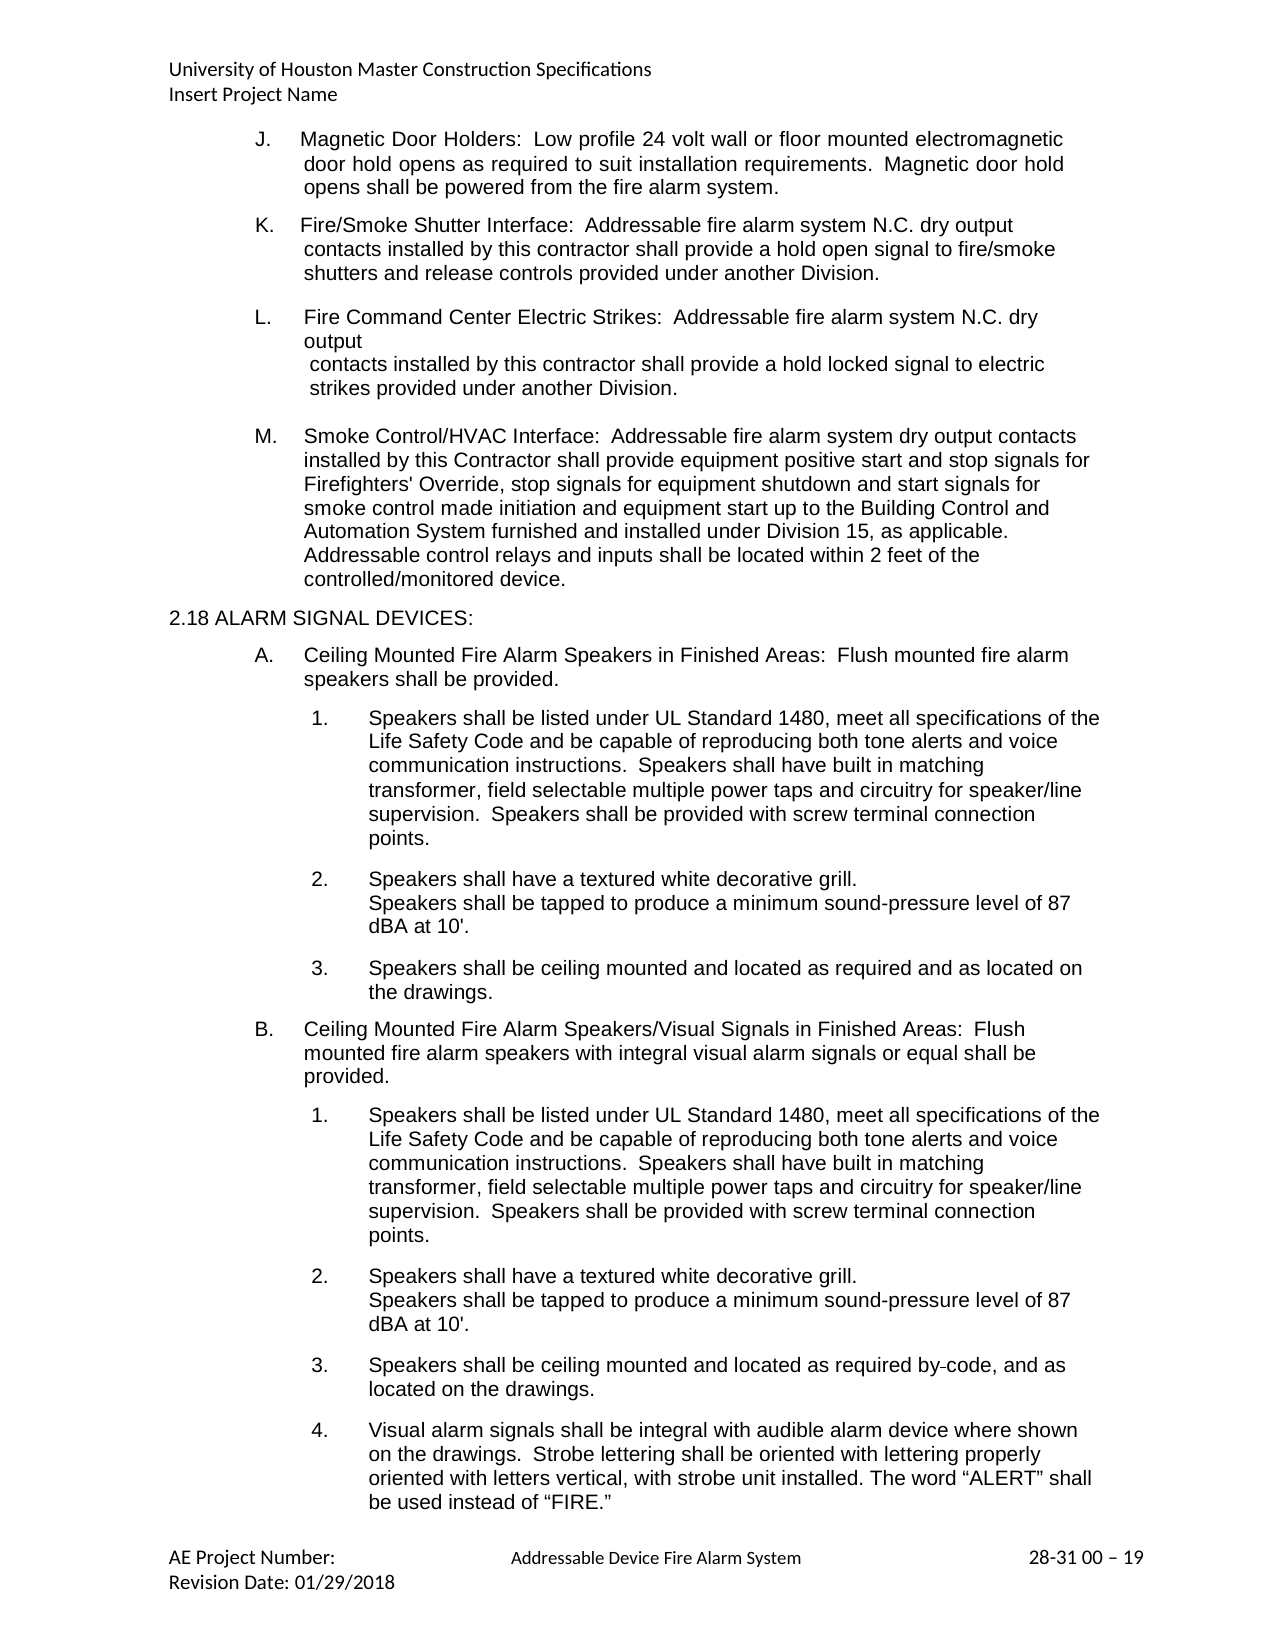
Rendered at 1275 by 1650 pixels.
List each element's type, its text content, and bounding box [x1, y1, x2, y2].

text 4. Visual alarm signals shall be integral with audible alarm device where shown on the drawings. Strobe lettering shall be oriented with lettering properly oriented with letters vertical, with strobe unit installed. The word “ALERT” shall be used instead of “FIRE.” [311, 1418, 1100, 1514]
text K. Fire/Smoke Shutter Interface: Addressable fire alarm system N.C. dry output contacts installed by this contractor shall provide a hold open signal to fire/smoke shutters and release controls provided under another Division. [255, 213, 1062, 284]
text Speakers shall be tapped to produce a minimum sound-pressure level of 87 dBA at 10'. [368, 1288, 1100, 1336]
text J. Magnetic Door Holders: Low profile 24 volt wall or floor mounted electromagnetic door hold opens as required to suit installation requirements. Magnetic door hold opens shall be powered from the fire alarm system. [255, 128, 1064, 199]
text B. Ceiling Mounted Fire Alarm Speakers/Visual Signals in Finished Areas: Flush mounted fire alarm speakers with integral visual alarm signals or equal shall be provided. [254, 1017, 1102, 1089]
text 2. Speakers shall have a textured white decorative grill. [311, 1264, 1100, 1288]
text 2.18 ALARM SIGNAL DEVICES: [169, 605, 1108, 629]
text M. Smoke Control/HVAC Interface: Addressable fire alarm system dry output contacts installed by this Contractor shall provide equipment positive start and stop signals for Firefighters' Override, stop signals for equipment shutdown and start signals for smoke control made initiation and equipment start up to the Building Control and Automation System furnished and installed under Division 15, as applicable. Addressable control relays and inputs shall be located within 2 feet of the controlled/monitored device. [254, 425, 1102, 591]
text 1. Speakers shall be listed under UL Standard 1480, meet all specifications of the Life Safety Code and be capable of reproducing both tone alerts and voice communication instructions. Speakers shall have built in matching [311, 705, 1100, 777]
text Speakers shall be tapped to produce a minimum sound-pressure level of 87 dBA at 10'. [368, 890, 1100, 938]
text 3. Speakers shall be ceiling mounted and located as required and as located on the drawings. [311, 956, 1100, 1004]
text 2. Speakers shall have a textured white decorative grill. [311, 866, 1100, 890]
text 3. Speakers shall be ceiling mounted and located as required by code, and as located on the drawings. [311, 1353, 1100, 1401]
text L. Fire Command Center Electric Strikes: Addressable fire alarm system N.C. dry output [254, 305, 1102, 353]
text transformer, field selectable multiple power taps and circuitry for speaker/line supervision. Speakers shall be provided with screw terminal connection points. [368, 777, 1100, 849]
text 1. Speakers shall be listed under UL Standard 1480, meet all specifications of the Life Safety Code and be capable of reproducing both tone alerts and voice communication instructions. Speakers shall have built in matching [311, 1103, 1100, 1175]
text contacts installed by this contractor shall provide a hold locked signal to electric strikes provided under another Division. [309, 353, 1102, 400]
text transformer, field selectable multiple power taps and circuitry for speaker/line supervision. Speakers shall be provided with screw terminal connection points. [368, 1175, 1100, 1247]
text A. Ceiling Mounted Fire Alarm Speakers in Finished Areas: Flush mounted fire alarm speakers shall be provided. [254, 644, 1102, 691]
